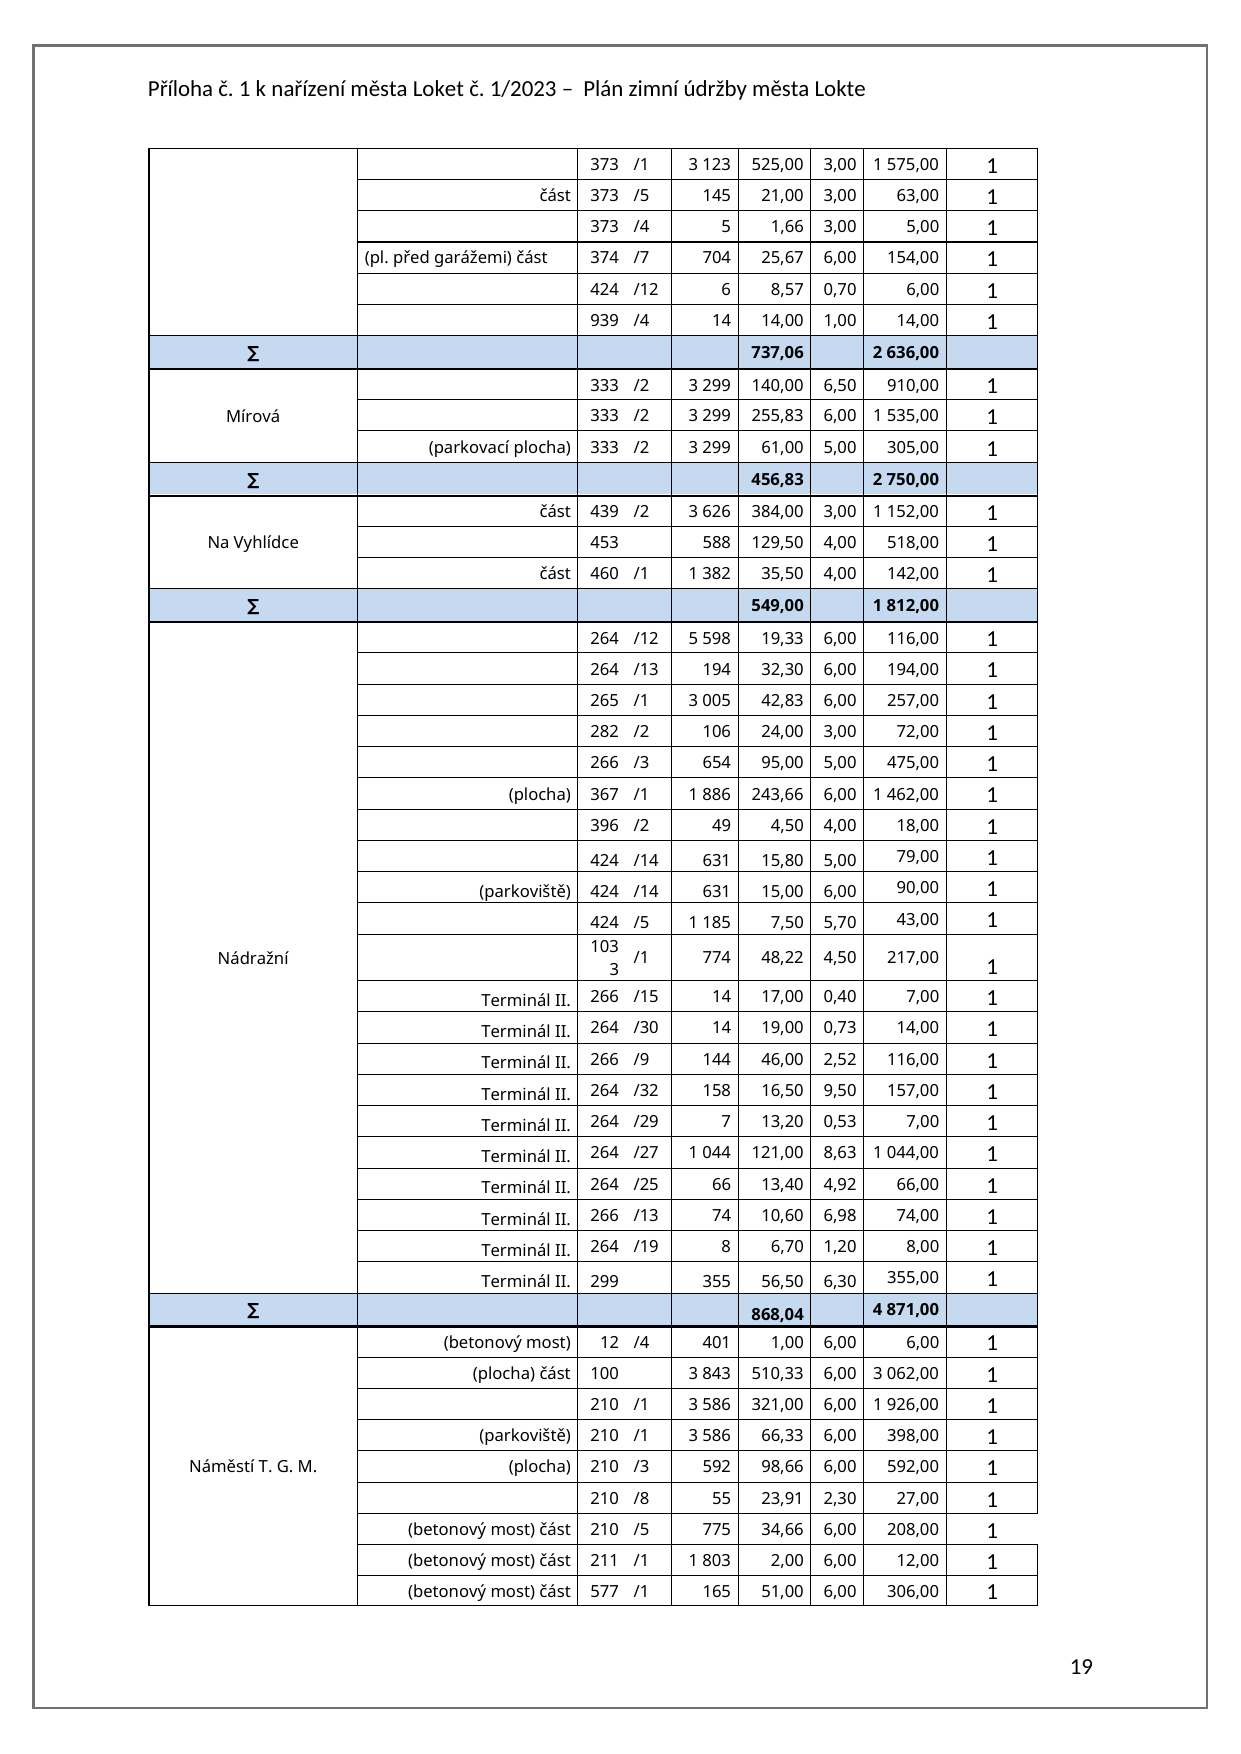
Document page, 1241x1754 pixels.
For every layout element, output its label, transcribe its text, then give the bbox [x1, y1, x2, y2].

table_cell /1 [626, 1389, 671, 1419]
table_cell 5,00 [864, 211, 946, 241]
table_cell 116,00 [864, 623, 946, 652]
table_cell 1 [947, 935, 1037, 980]
table_cell 1 [947, 1169, 1037, 1199]
table_cell 255,83 [739, 400, 810, 430]
table_cell 355,00 [864, 1262, 946, 1292]
table_cell 264 [578, 1106, 626, 1136]
table_cell 6,00 [811, 623, 863, 652]
table_cell 8,57 [739, 274, 810, 304]
table_cell 6,00 [811, 1420, 863, 1450]
table_cell 243,66 [739, 778, 810, 808]
table_cell /4 [626, 211, 671, 241]
table_cell 6,00 [811, 1545, 863, 1575]
table_cell [358, 527, 577, 557]
table_cell 8,63 [811, 1137, 863, 1167]
table_cell 1 [947, 1012, 1037, 1042]
table_cell 424 [578, 872, 626, 902]
table_cell [358, 623, 577, 652]
table_cell část [358, 558, 577, 588]
table_cell /1 [626, 1420, 671, 1450]
table_cell 1,66 [739, 211, 810, 241]
table_cell 14 [672, 1012, 738, 1042]
table_cell 333 [578, 431, 626, 462]
table_cell 4 871,00 [864, 1294, 946, 1325]
table_cell 1 886 [672, 778, 738, 808]
table_cell /1 [626, 1576, 671, 1605]
table_cell 6,00 [811, 1389, 863, 1419]
table_cell 367 [578, 778, 626, 808]
table_cell 1 803 [672, 1545, 738, 1575]
table_cell (betonový most) část [358, 1545, 577, 1575]
table_cell 510,33 [739, 1358, 810, 1388]
table_cell 116,00 [864, 1044, 946, 1074]
table_cell 1 [947, 1358, 1037, 1388]
table_cell /4 [626, 1328, 671, 1357]
table_cell 396 [578, 810, 626, 840]
table_cell 549,00 [739, 589, 810, 621]
table_cell 1 812,00 [864, 589, 946, 621]
table_cell /15 [626, 981, 671, 1011]
table_cell 266 [578, 747, 626, 777]
table_cell 264 [578, 653, 626, 683]
table_cell [626, 1294, 671, 1325]
table_cell [358, 903, 577, 933]
table_cell 5 [672, 211, 738, 241]
table_cell 74,00 [864, 1200, 946, 1230]
table_cell 6,30 [811, 1262, 863, 1292]
table_cell 14,00 [864, 305, 946, 335]
table_cell 6,50 [811, 370, 863, 399]
table_cell 1 [947, 1328, 1037, 1357]
table_cell 631 [672, 841, 738, 871]
table_cell /2 [626, 370, 671, 399]
table_cell 374 [578, 243, 626, 273]
table_cell 264 [578, 1231, 626, 1261]
table_cell 7 [672, 1106, 738, 1136]
table_cell 56,50 [739, 1262, 810, 1292]
table_cell ∑ [150, 336, 357, 368]
table_cell 13,20 [739, 1106, 810, 1136]
table_cell /2 [626, 716, 671, 746]
table_cell 1 [947, 370, 1037, 399]
table_cell 6,00 [811, 872, 863, 902]
table_cell [947, 336, 1037, 368]
table_cell Na Vyhlídce [150, 497, 357, 588]
table_cell (parkoviště) [358, 872, 577, 902]
table_cell 910,00 [864, 370, 946, 399]
table_cell 1 [947, 810, 1037, 840]
table_cell /5 [626, 180, 671, 210]
table_cell 15,00 [739, 872, 810, 902]
table_cell 333 [578, 370, 626, 399]
table_cell 14,00 [739, 305, 810, 335]
table_cell /12 [626, 623, 671, 652]
table_cell 424 [578, 841, 626, 871]
table_cell 6,00 [811, 685, 863, 715]
table_cell část [358, 497, 577, 526]
table_cell 424 [578, 274, 626, 304]
table_cell 456,83 [739, 463, 810, 494]
table_cell 129,50 [739, 527, 810, 557]
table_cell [358, 1576, 577, 1605]
table_cell 299 [578, 1262, 626, 1292]
table_cell 355 [672, 1262, 738, 1292]
table_cell /14 [626, 872, 671, 902]
table_cell [811, 1294, 863, 1325]
table_cell 592,00 [864, 1451, 946, 1482]
table_cell (betonový most) [358, 1328, 577, 1357]
table_cell 3,00 [811, 497, 863, 526]
table_cell 424 [578, 903, 626, 933]
table_cell 66 [672, 1169, 738, 1199]
table_cell 5 598 [672, 623, 738, 652]
table_cell 592 [672, 1451, 738, 1482]
table_cell [626, 527, 671, 557]
table_cell 1 044,00 [864, 1137, 946, 1167]
table_cell 6,98 [811, 1200, 863, 1230]
table_cell 0,53 [811, 1106, 863, 1136]
table_cell /1 [626, 558, 671, 588]
table_cell 6,00 [864, 1328, 946, 1357]
table_cell 217,00 [864, 935, 946, 980]
table_cell 4,50 [811, 935, 863, 980]
table_cell [358, 336, 577, 368]
table_cell 24,00 [739, 716, 810, 746]
table_cell 1 [947, 1514, 1038, 1544]
table_cell 654 [672, 747, 738, 777]
table_cell 140,00 [739, 370, 810, 399]
table_cell [947, 1294, 1037, 1325]
table_cell [578, 336, 626, 368]
table_cell 100 [578, 1358, 626, 1388]
table_cell 1 [947, 431, 1037, 462]
table_cell 939 [578, 305, 626, 335]
table_cell 1 [947, 211, 1037, 241]
table_cell 3,00 [811, 716, 863, 746]
table_cell 1 [947, 685, 1037, 715]
table_cell 266 [578, 981, 626, 1011]
table_cell 1 [947, 1451, 1037, 1482]
table_cell 6,00 [811, 1576, 863, 1605]
table_cell 208,00 [864, 1514, 946, 1544]
table_cell [358, 935, 577, 980]
table_cell (plocha) část [358, 1358, 577, 1388]
table_cell 6 [672, 274, 738, 304]
table_cell 16,50 [739, 1075, 810, 1105]
table_cell 3,00 [811, 149, 863, 179]
table_cell 25,67 [739, 243, 810, 273]
table_cell 17,00 [739, 981, 810, 1011]
table_cell 737,06 [739, 336, 810, 368]
table_cell 264 [578, 1169, 626, 1199]
table_cell 1 926,00 [864, 1389, 946, 1419]
table_cell [358, 370, 577, 399]
table_cell 868,04 [739, 1294, 810, 1325]
table_cell 398,00 [864, 1420, 946, 1450]
table_cell 194,00 [864, 653, 946, 683]
table_cell /29 [626, 1106, 671, 1136]
table_cell Terminál II. [358, 1106, 577, 1136]
table_cell [358, 305, 577, 335]
table_cell /27 [626, 1137, 671, 1167]
table_cell 23,91 [739, 1483, 810, 1513]
table_cell [811, 336, 863, 368]
table_cell [578, 1294, 626, 1325]
table_cell [358, 589, 577, 621]
table_cell /7 [626, 243, 671, 273]
table_cell [626, 1262, 671, 1292]
table_cell 3 123 [672, 149, 738, 179]
table_cell 305,00 [864, 431, 946, 462]
table_cell 1 [947, 981, 1037, 1011]
table_cell 0,73 [811, 1012, 863, 1042]
table_cell 61,00 [739, 431, 810, 462]
table_cell 3 586 [672, 1389, 738, 1419]
table_cell 72,00 [864, 716, 946, 746]
table_cell 1 [947, 497, 1037, 526]
table_cell 1 [947, 180, 1037, 210]
table_cell 401 [672, 1328, 738, 1357]
table_cell Terminál II. [358, 981, 577, 1011]
table_cell /1 [626, 935, 671, 980]
table_cell 1 [947, 305, 1037, 335]
table_cell 12 [578, 1328, 626, 1357]
table_cell [672, 589, 738, 621]
table_cell 3 843 [672, 1358, 738, 1388]
table_cell [358, 653, 577, 683]
table_cell 5,00 [811, 747, 863, 777]
table_cell 1 [947, 1044, 1037, 1074]
table_cell 5,00 [811, 431, 863, 462]
table_cell 1 [947, 400, 1037, 430]
table_cell 631 [672, 872, 738, 902]
table_cell 1 [947, 872, 1037, 902]
table_cell /13 [626, 653, 671, 683]
table_cell /8 [626, 1483, 671, 1513]
table_cell Nádražní [150, 623, 357, 1292]
table_cell 3,00 [811, 211, 863, 241]
table_cell /14 [626, 841, 671, 871]
table_cell [626, 463, 671, 494]
table_cell [358, 747, 577, 777]
table_cell [626, 336, 671, 368]
table_cell 1 [947, 1420, 1037, 1450]
table_cell 14,00 [864, 1012, 946, 1042]
table_cell 1 575,00 [864, 149, 946, 179]
table_cell 266 [578, 1200, 626, 1230]
table_cell [672, 336, 738, 368]
table_cell /9 [626, 1044, 671, 1074]
table_cell [811, 589, 863, 621]
table_cell [672, 1294, 738, 1325]
table_cell Terminál II. [358, 1231, 577, 1261]
table_cell 1 [947, 149, 1037, 179]
table_cell [358, 400, 577, 430]
table_cell 0,40 [811, 981, 863, 1011]
table_cell 55 [672, 1483, 738, 1513]
table_cell [358, 1294, 577, 1325]
table_cell 165 233 [672, 1576, 738, 1605]
table_cell 2 750,00 [864, 463, 946, 494]
table_cell /4 [626, 305, 671, 335]
table_cell 66,00 [864, 1169, 946, 1199]
table_cell 95,00 [739, 747, 810, 777]
table_cell Terminál II. [358, 1012, 577, 1042]
table_cell 453 [578, 527, 626, 557]
table_cell /25 [626, 1169, 671, 1199]
table_cell 1 [947, 558, 1037, 588]
table_cell /1 [626, 1545, 671, 1575]
table_cell 1,00 [739, 1328, 810, 1357]
table_cell /13 [626, 1200, 671, 1230]
table_cell [358, 274, 577, 304]
table_cell [578, 589, 626, 621]
table_cell /12 [626, 274, 671, 304]
table_cell 98,66 [739, 1451, 810, 1482]
table_cell 518,00 [864, 527, 946, 557]
table_cell 12,00 [864, 1545, 946, 1575]
table_cell /3 [626, 747, 671, 777]
table_cell 1 [947, 716, 1037, 746]
table_cell /2 [626, 497, 671, 526]
table_cell [358, 716, 577, 746]
table_cell Terminál II. [358, 1137, 577, 1167]
table_cell 3 299 [672, 400, 738, 430]
table_cell 48,22 [739, 935, 810, 980]
table_cell Mírová [150, 370, 357, 462]
table_cell /5 [626, 903, 671, 933]
table_cell [358, 463, 577, 494]
table_cell 1 462,00 [864, 778, 946, 808]
table_cell 49 [672, 810, 738, 840]
table_cell 121,00 [739, 1137, 810, 1167]
table_cell 1 044 [672, 1137, 738, 1167]
table_cell 1 [947, 747, 1037, 777]
table_cell [358, 685, 577, 715]
table_cell 264 [578, 1012, 626, 1042]
table_cell 158 [672, 1075, 738, 1105]
table_cell 774 [672, 935, 738, 980]
table_cell 32,30 [739, 653, 810, 683]
table_cell 2,52 [811, 1044, 863, 1074]
table_cell část [358, 180, 577, 210]
table_cell 1 [947, 623, 1037, 652]
table_cell 3 299 [672, 431, 738, 462]
table_cell [626, 1358, 671, 1388]
table_cell 8,00 [864, 1231, 946, 1261]
table_cell 46,00 [739, 1044, 810, 1074]
table_cell 13,40 [739, 1169, 810, 1199]
table_cell 1 [947, 1389, 1037, 1419]
table_cell 79,00 [864, 841, 946, 871]
table_cell 5,00 [811, 841, 863, 871]
table_cell 384,00 [739, 497, 810, 526]
table_cell 145 [672, 180, 738, 210]
table_cell 525,00 [739, 149, 810, 179]
table_cell 373 [578, 149, 626, 179]
table_cell 1 [947, 1483, 1037, 1513]
table_cell 333 [578, 400, 626, 430]
table_cell 19,00 [739, 1012, 810, 1042]
table_cell 4,00 [811, 527, 863, 557]
table_cell 1033 [578, 935, 626, 980]
table_cell 266 [578, 1044, 626, 1074]
table_cell 1 [947, 653, 1037, 683]
table_cell 7,00 [864, 981, 946, 1011]
table_cell 157,00 [864, 1075, 946, 1105]
table_cell 4,50 [739, 810, 810, 840]
table_cell Terminál II. [358, 1075, 577, 1105]
table_cell 142,00 [864, 558, 946, 588]
table_cell 6,00 [811, 778, 863, 808]
table_cell Terminál II. [358, 1200, 577, 1230]
table_cell 43,00 [864, 903, 946, 933]
table_cell 210 [578, 1483, 626, 1513]
table_cell 14 [672, 981, 738, 1011]
table_cell 1 382 [672, 558, 738, 588]
table_cell 775 [672, 1514, 738, 1544]
table_cell 588 [672, 527, 738, 557]
table_cell 3 586 [672, 1420, 738, 1450]
table_cell (betonový most) část [358, 1514, 577, 1544]
table_cell ∑ [150, 1294, 357, 1325]
table_cell 1 [947, 1262, 1037, 1292]
table_cell 373 [578, 180, 626, 210]
table_cell [358, 1483, 577, 1513]
table_cell 1,20 [811, 1231, 863, 1261]
table_cell 265 [578, 685, 626, 715]
table_cell 210 [578, 1514, 626, 1544]
table_cell 1 [947, 778, 1037, 808]
table_cell 211 [578, 1545, 626, 1575]
table_cell 306,00 [864, 1576, 946, 1605]
table_cell 9,50 [811, 1075, 863, 1105]
table_cell 1 535,00 [864, 400, 946, 430]
table_cell [811, 463, 863, 494]
table_cell 264 [578, 1137, 626, 1167]
table_cell 0,70 [811, 274, 863, 304]
table_cell 74 [672, 1200, 738, 1230]
table_cell 3,00 [811, 180, 863, 210]
table_cell 1 [947, 841, 1037, 871]
table_cell Terminál II. [358, 1044, 577, 1074]
table_cell [358, 841, 577, 871]
table_cell 6,00 [811, 1451, 863, 1482]
table_cell [358, 1389, 577, 1419]
table_cell 63,00 [864, 180, 946, 210]
table_cell 144 [672, 1044, 738, 1074]
table_cell 34,66 [739, 1514, 810, 1544]
table_cell 4,00 [811, 810, 863, 840]
table_cell 21,00 [739, 180, 810, 210]
table_cell 257,00 [864, 685, 946, 715]
table_cell 106 [672, 716, 738, 746]
table_cell 35,50 [739, 558, 810, 588]
table_cell 704 [672, 243, 738, 273]
table_cell /3 [626, 1451, 671, 1482]
table_cell 439 [578, 497, 626, 526]
table_cell /32 [626, 1075, 671, 1105]
table_cell 6,00 [811, 1358, 863, 1388]
table_cell 1,00 [811, 305, 863, 335]
table_cell 3 005 [672, 685, 738, 715]
table_cell [578, 463, 626, 494]
table_cell 1 [947, 1576, 1037, 1605]
table_cell 1 [947, 1075, 1037, 1105]
table_cell /2 [626, 400, 671, 430]
table_cell Terminál II. [358, 1262, 577, 1292]
table_cell 210 [578, 1451, 626, 1482]
table_cell 5,70 [811, 903, 863, 933]
table_cell (parkoviště) [358, 1420, 577, 1450]
table_cell [626, 589, 671, 621]
table_cell 15,80 [739, 841, 810, 871]
table_cell 321,00 [739, 1389, 810, 1419]
table_cell 42,83 [739, 685, 810, 715]
table_cell 3 299 [672, 370, 738, 399]
table_cell (parkovací plocha) [358, 431, 577, 462]
table_cell 8 [672, 1231, 738, 1261]
table_cell 1 [947, 1106, 1037, 1136]
table_cell 1 [947, 243, 1037, 273]
table_cell /1 [626, 685, 671, 715]
table_cell 6,70 [739, 1231, 810, 1261]
table_cell 1 [947, 527, 1037, 557]
table_cell ∑ [150, 463, 357, 494]
table_cell 282 [578, 716, 626, 746]
table_cell [947, 589, 1037, 621]
table_cell 6,00 [811, 400, 863, 430]
table_cell 194 [672, 653, 738, 683]
table_cell 475,00 [864, 747, 946, 777]
table_cell 14 [672, 305, 738, 335]
table_cell [358, 211, 577, 241]
table_cell 51,00 [739, 1576, 810, 1605]
table_cell 2,30 [811, 1483, 863, 1513]
table_cell /1 [626, 149, 671, 179]
table_cell [358, 149, 577, 179]
table_cell 2,00 [739, 1545, 810, 1575]
table_cell 460 [578, 558, 626, 588]
table_cell [672, 463, 738, 494]
table_cell 1 [947, 1231, 1037, 1261]
table_cell 1 [947, 1545, 1037, 1575]
table_cell Náměstí T. G. M. [150, 1328, 357, 1605]
table_cell 3 626 [672, 497, 738, 526]
table_cell 27,00 [864, 1483, 946, 1513]
table_cell 1 [947, 903, 1037, 933]
table_cell 1 [947, 1200, 1037, 1230]
table_cell 19,33 [739, 623, 810, 652]
table_cell 264 [578, 1075, 626, 1105]
table_cell 90,00 [864, 872, 946, 902]
table_cell 1 [947, 274, 1037, 304]
table_cell 6,00 [811, 653, 863, 683]
table_cell 4,92 [811, 1169, 863, 1199]
table_cell 18,00 [864, 810, 946, 840]
table_cell [358, 810, 577, 840]
table_cell 1 [947, 1137, 1037, 1167]
table_cell 210 [578, 1420, 626, 1450]
table_cell [947, 463, 1037, 494]
table_cell ∑ [150, 589, 357, 621]
table_cell Terminál II. [358, 1169, 577, 1199]
table_cell 577 [578, 1576, 626, 1605]
table_cell 2 636,00 [864, 336, 946, 368]
table_cell 154,00 [864, 243, 946, 273]
table_cell 373 [578, 211, 626, 241]
table_cell /1 [626, 778, 671, 808]
table_cell /2 [626, 810, 671, 840]
table_cell 1 152,00 [864, 497, 946, 526]
table_cell 66,33 [739, 1420, 810, 1450]
table_cell (plocha) [358, 1451, 577, 1482]
table_cell 1 185 [672, 903, 738, 933]
table_cell 264 [578, 623, 626, 652]
table_cell (plocha) [358, 778, 577, 808]
table_cell 6,00 [811, 243, 863, 273]
table_cell 6,00 [864, 274, 946, 304]
table_cell 6,00 [811, 1328, 863, 1357]
table_cell 10,60 [739, 1200, 810, 1230]
table_cell /30 [626, 1012, 671, 1042]
table_cell (pl. před garážemi) část [358, 243, 577, 273]
table_cell /2 [626, 431, 671, 462]
table_cell 4,00 [811, 558, 863, 588]
table_cell /5 [626, 1514, 671, 1544]
table_cell 210 [578, 1389, 626, 1419]
table_cell /19 [626, 1231, 671, 1261]
table_cell 7,50 [739, 903, 810, 933]
table_cell 6,00 [811, 1514, 863, 1544]
table_cell 3 062,00 [864, 1358, 946, 1388]
table_cell 7,00 [864, 1106, 946, 1136]
